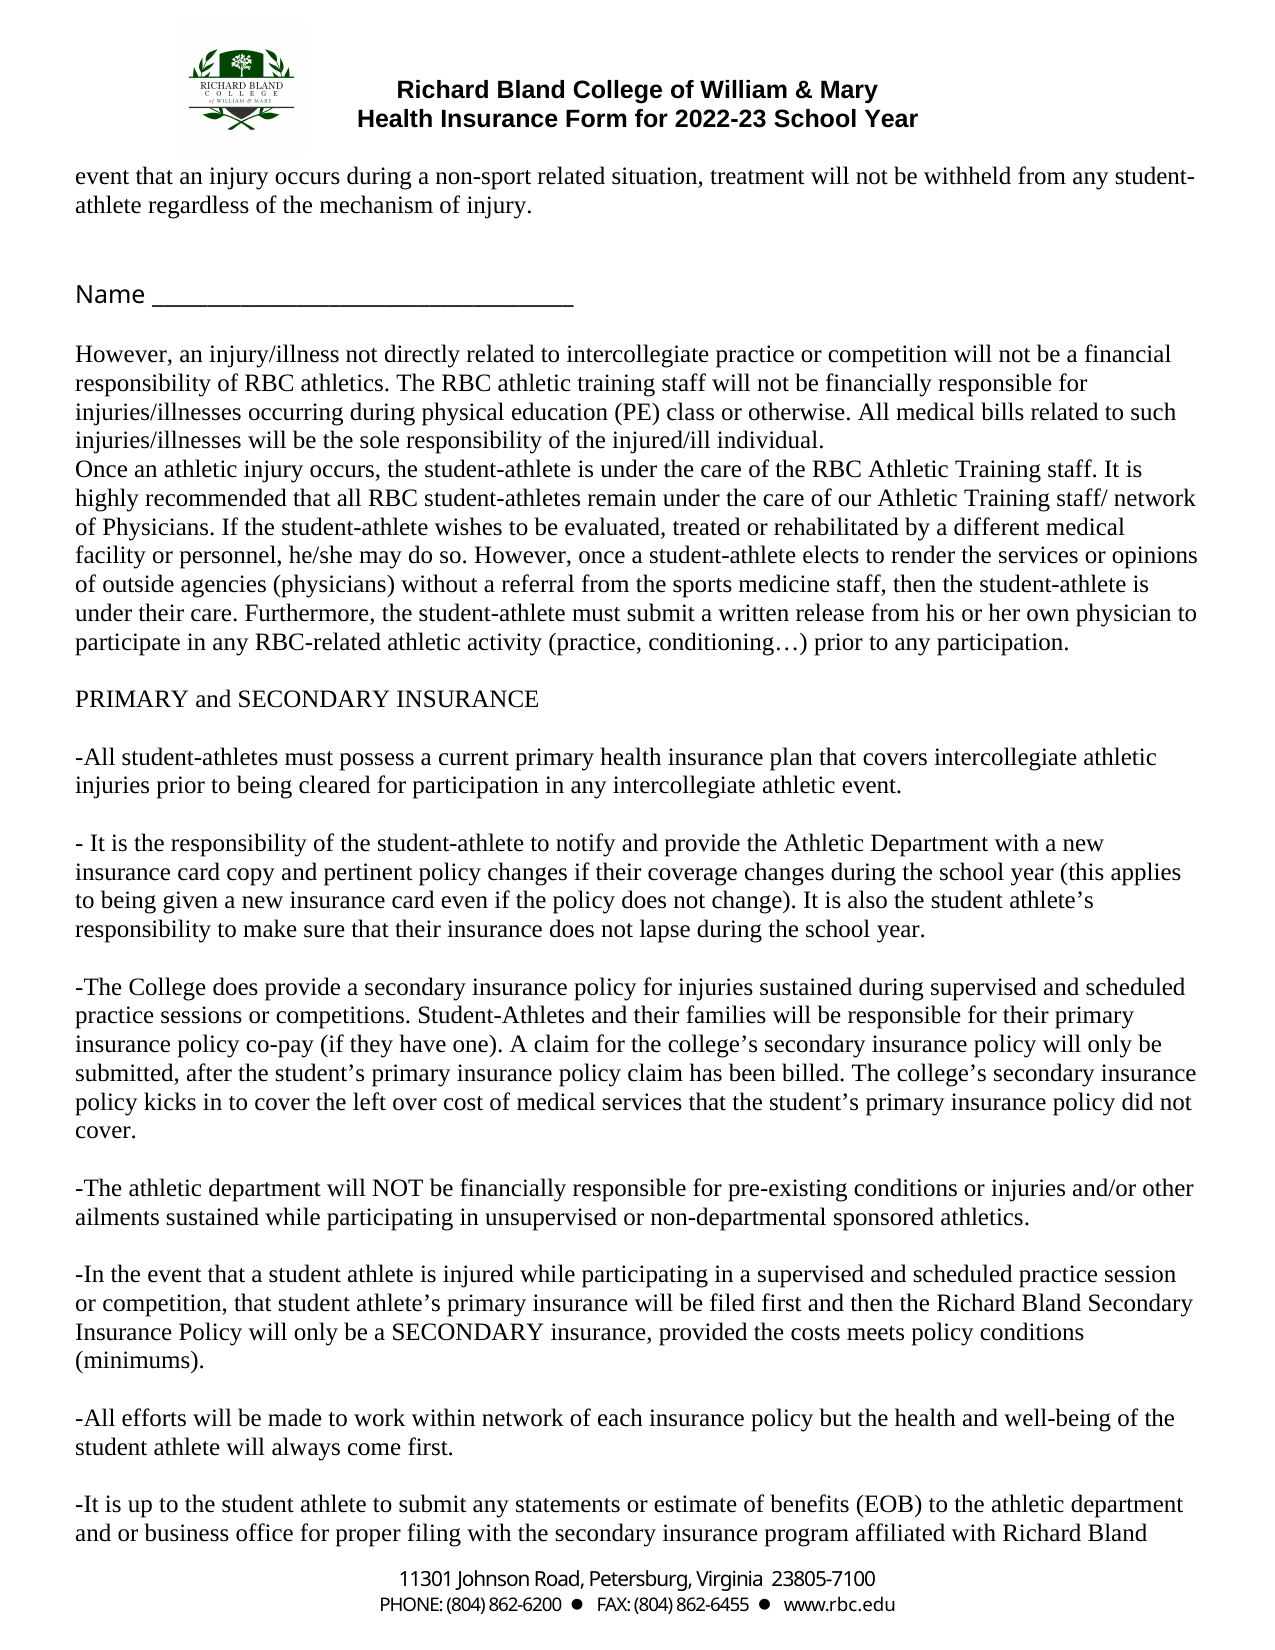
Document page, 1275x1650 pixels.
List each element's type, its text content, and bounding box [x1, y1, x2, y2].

text -The College does provide a secondary insurance policy for injuries sustained during supervised and scheduled practice sessions or competitions. Student-Athletes and their families will be responsible for their primary insurance policy co-pay (if they have one). A claim for the college’s secondary insurance policy will only be submitted, after the student’s primary insurance policy claim has been billed. The college’s secondary insurance policy kicks in to cover the left over cost of medical services that the student’s primary insurance policy did not cover. [75, 972, 1200, 1144]
text PRIMARY and SECONDARY INSURANCE [75, 684, 1200, 713]
text However, an injury/illness not directly related to intercollegiate practice or competition will not be a financial responsibility of RBC athletics. The RBC athletic training staff will not be financially responsible for injuries/illnesses occurring during physical education (PE) class or otherwise. All medical bills related to such injuries/illnesses will be the sole responsibility of the injured/ill individual. [75, 339, 1200, 454]
text - It is the responsibility of the student-athlete to notify and provide the Athletic Department with a new insurance card copy and pertinent policy changes if their coverage changes during the school year (this applies to being given a new insurance card even if the policy does not change). It is also the student athlete’s responsibility to make sure that their insurance does not lapse during the school year. [75, 828, 1200, 943]
text -The athletic department will NOT be financially responsible for pre-existing conditions or injuries and/or other ailments sustained while participating in unsupervised or non-departmental sponsored athletics. [75, 1173, 1200, 1230]
text -All efforts will be made to work within network of each insurance policy but the health and well-being of the student athlete will always come first. [75, 1403, 1200, 1460]
text Name ______________________________________ [75, 276, 1200, 310]
text -All student-athletes must possess a current primary health insurance plan that covers intercollegiate athletic injuries prior to being cleared for participation in any intercollegiate athletic event. [75, 742, 1200, 799]
picture [173, 21, 308, 158]
text -In the event that a student athlete is injured while participating in a supervised and scheduled practice session or competition, that student athlete’s primary insurance will be filed first and then the Richard Bland Secondary Insurance Policy will only be a SECONDARY insurance, provided the costs meets policy conditions (minimums). [75, 1259, 1200, 1374]
text Once an athletic injury occurs, the student-athlete is under the care of the RBC Athletic Training staff. It is highly recommended that all RBC student-athletes remain under the care of our Athletic Training staff/ network of Physicians. If the student-athlete wishes to be evaluated, treated or rehabilitated by a different medical facility or personnel, he/she may do so. However, once a student-athlete elects to render the services or opinions of outside agencies (physicians) without a referral from the sports medicine staff, then the student-athlete is under their care. Furthermore, the student-athlete must submit a written release from his or her own physician to participate in any RBC-related athletic activity (practice, conditioning…) prior to any participation. [75, 454, 1200, 655]
